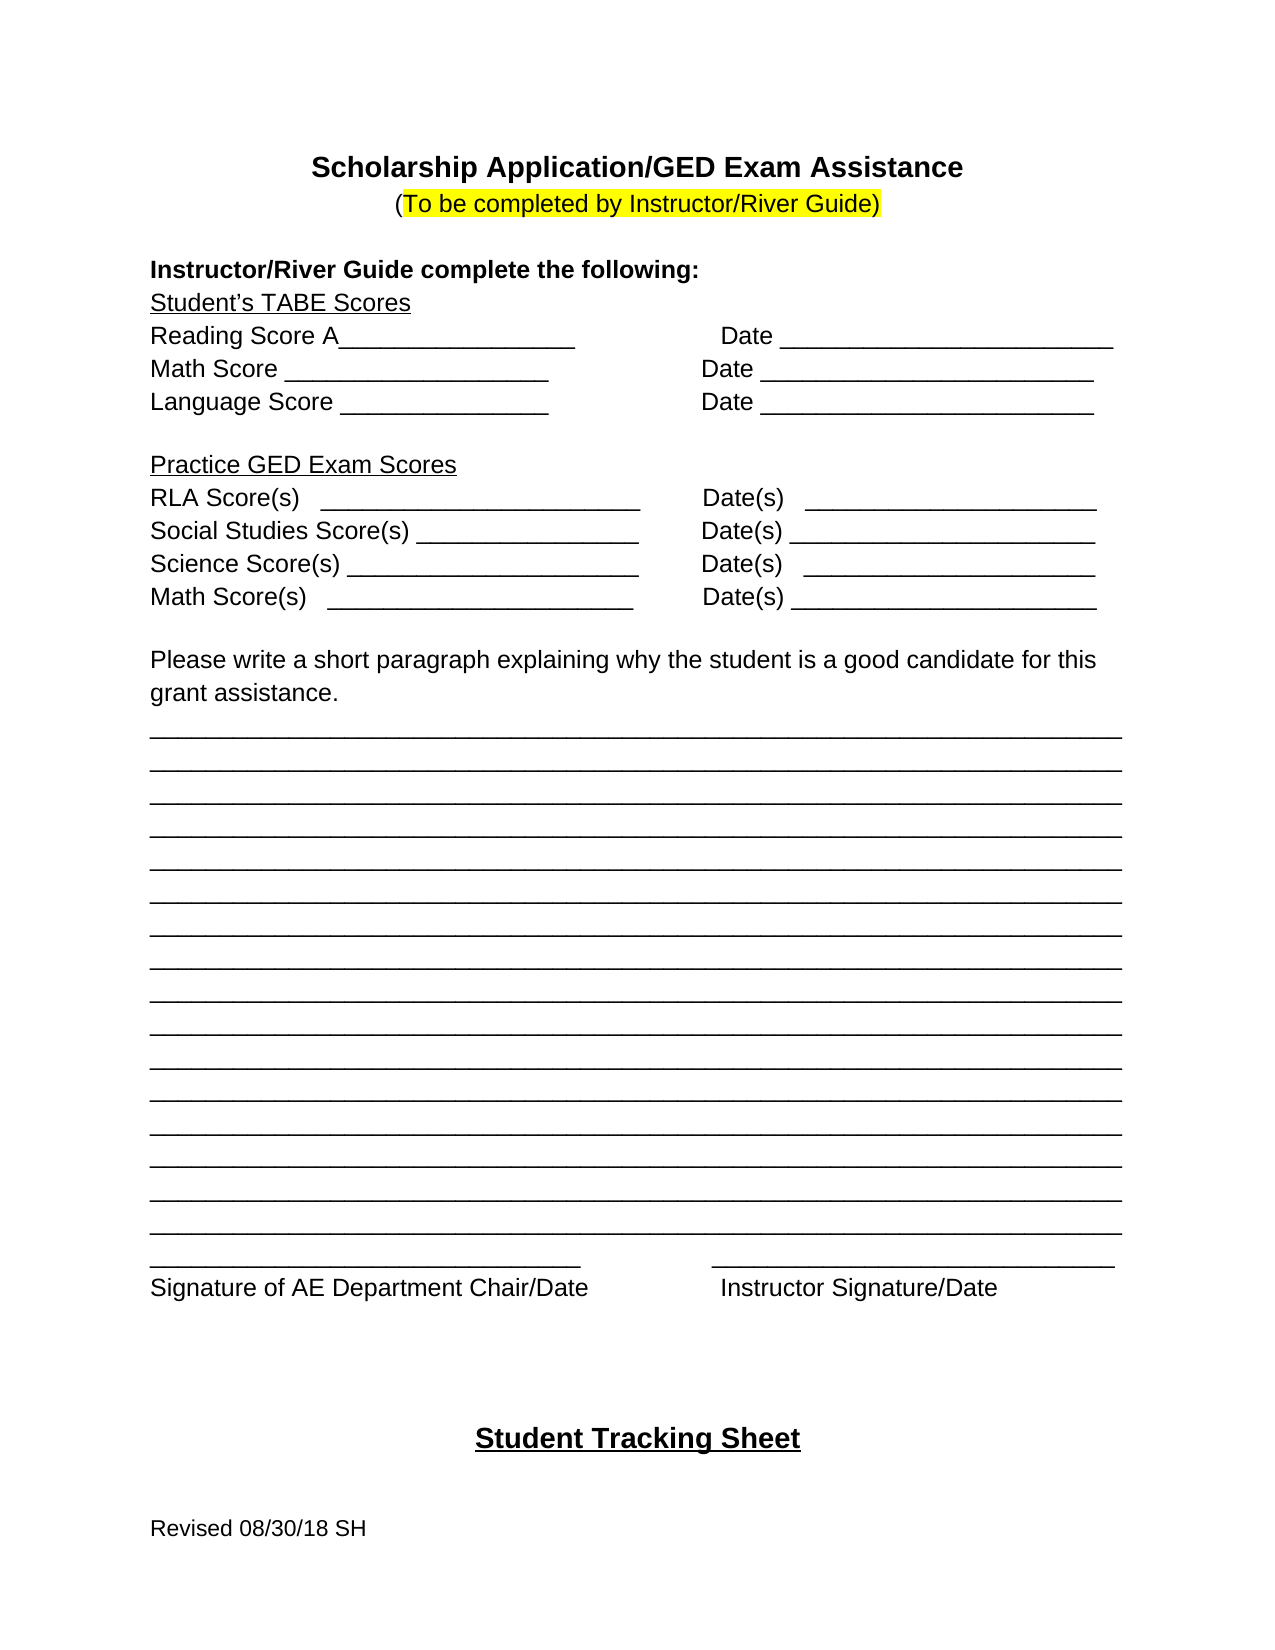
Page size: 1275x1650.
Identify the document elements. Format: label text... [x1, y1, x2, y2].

text Scholarship Application/GED Exam Assistance [150, 150, 1125, 183]
text Student’s TABE Scores [150, 288, 1125, 316]
text ____________________________________________________________________________________________________________________________________________________________________________________________________________________________________________________________________________________________________________________________________________________________________________________________________________________________________________________________________________________________________________________________________________________________________________________________________________________________________________________________________________________________________________________________________________________________________________________________________________________________________________________________________________________________________________________________________________________________________________________________________________________ ___________________________________________________________________________________________________________________________________________________________________________ _____________________________ Signature of AE Department Chair/Date Instructor Signature/Date [150, 711, 1125, 1301]
text Reading Score A_________________ Date ________________________ [150, 321, 1125, 349]
text Practice GED Exam Scores [150, 450, 1125, 479]
text RLA Score(s) _______________________ Date(s) _____________________ [150, 483, 1125, 512]
text Instructor/River Guide complete the following: [150, 254, 1125, 283]
text Science Score(s) _____________________ Date(s) _____________________ [150, 549, 1125, 578]
text Social Studies Score(s) ________________ Date(s) ______________________ [150, 516, 1125, 545]
text (To be completed by Instructor/River Guide) [150, 188, 1125, 217]
text Student Tracking Sheet [150, 1421, 1125, 1455]
text Math Score ___________________ Date ________________________ [150, 354, 1125, 382]
text Please write a short paragraph explaining why the student is a good candidate for this grant assistance. [150, 645, 1125, 707]
text Math Score(s) ______________________ Date(s) ______________________ [150, 582, 1125, 611]
text Language Score _______________ Date ________________________ [150, 387, 1125, 415]
